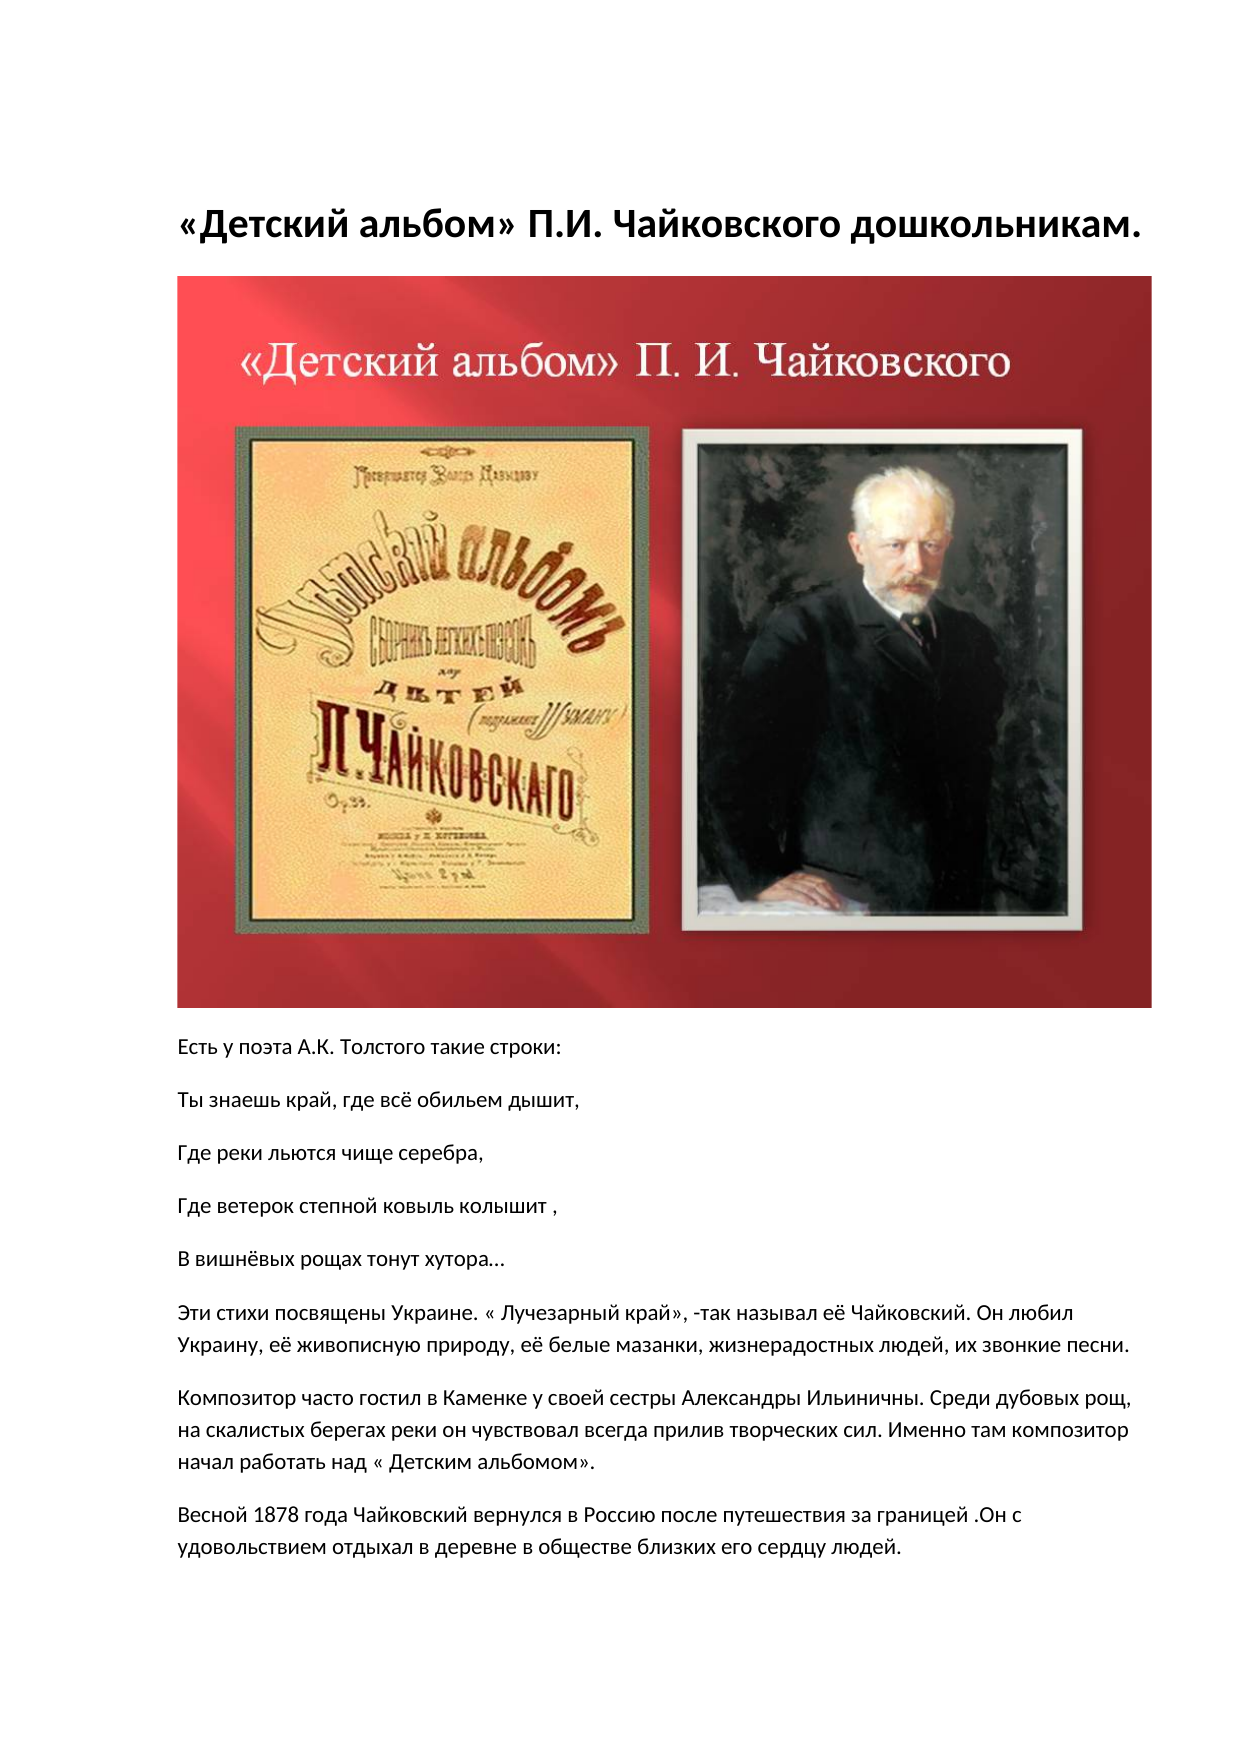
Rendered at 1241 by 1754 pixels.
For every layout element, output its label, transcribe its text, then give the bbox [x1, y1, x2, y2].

text Эти стихи посвящены Украине. « Лучезарный край», -так называл её Чайковский. Он любил Украину, её живописную природу, её белые мазанки, жизнерадостных людей, их звонкие песни. [177, 1298, 1152, 1358]
text Весной 1878 года Чайковский вернулся в Россию после путешествия за границей .Он с удовольствием отдыхал в деревне в обществе близких его сердцу людей. [177, 1500, 1152, 1560]
text Композитор часто гостил в Каменке у своей сестры Александры Ильиничны. Среди дубовых рощ, на скалистых берегах реки он чувствовал всегда прилив творческих сил. Именно там композитор начал работать над « Детским альбомом». [177, 1383, 1152, 1475]
text Где реки льются чище серебра, [177, 1138, 1152, 1167]
text Где ветерок степной ковыль колышит , [177, 1192, 1152, 1219]
picture [177, 276, 1152, 1008]
text Есть у поэта А.К. Толстого такие строки: [177, 1032, 1152, 1061]
text «Детский альбом» П.И. Чайковского дошкольникам. [177, 197, 1152, 248]
text Ты знаешь край, где всё обильем дышит, [177, 1086, 1152, 1113]
text В вишнёвых рощах тонут хутора… [177, 1244, 1152, 1273]
